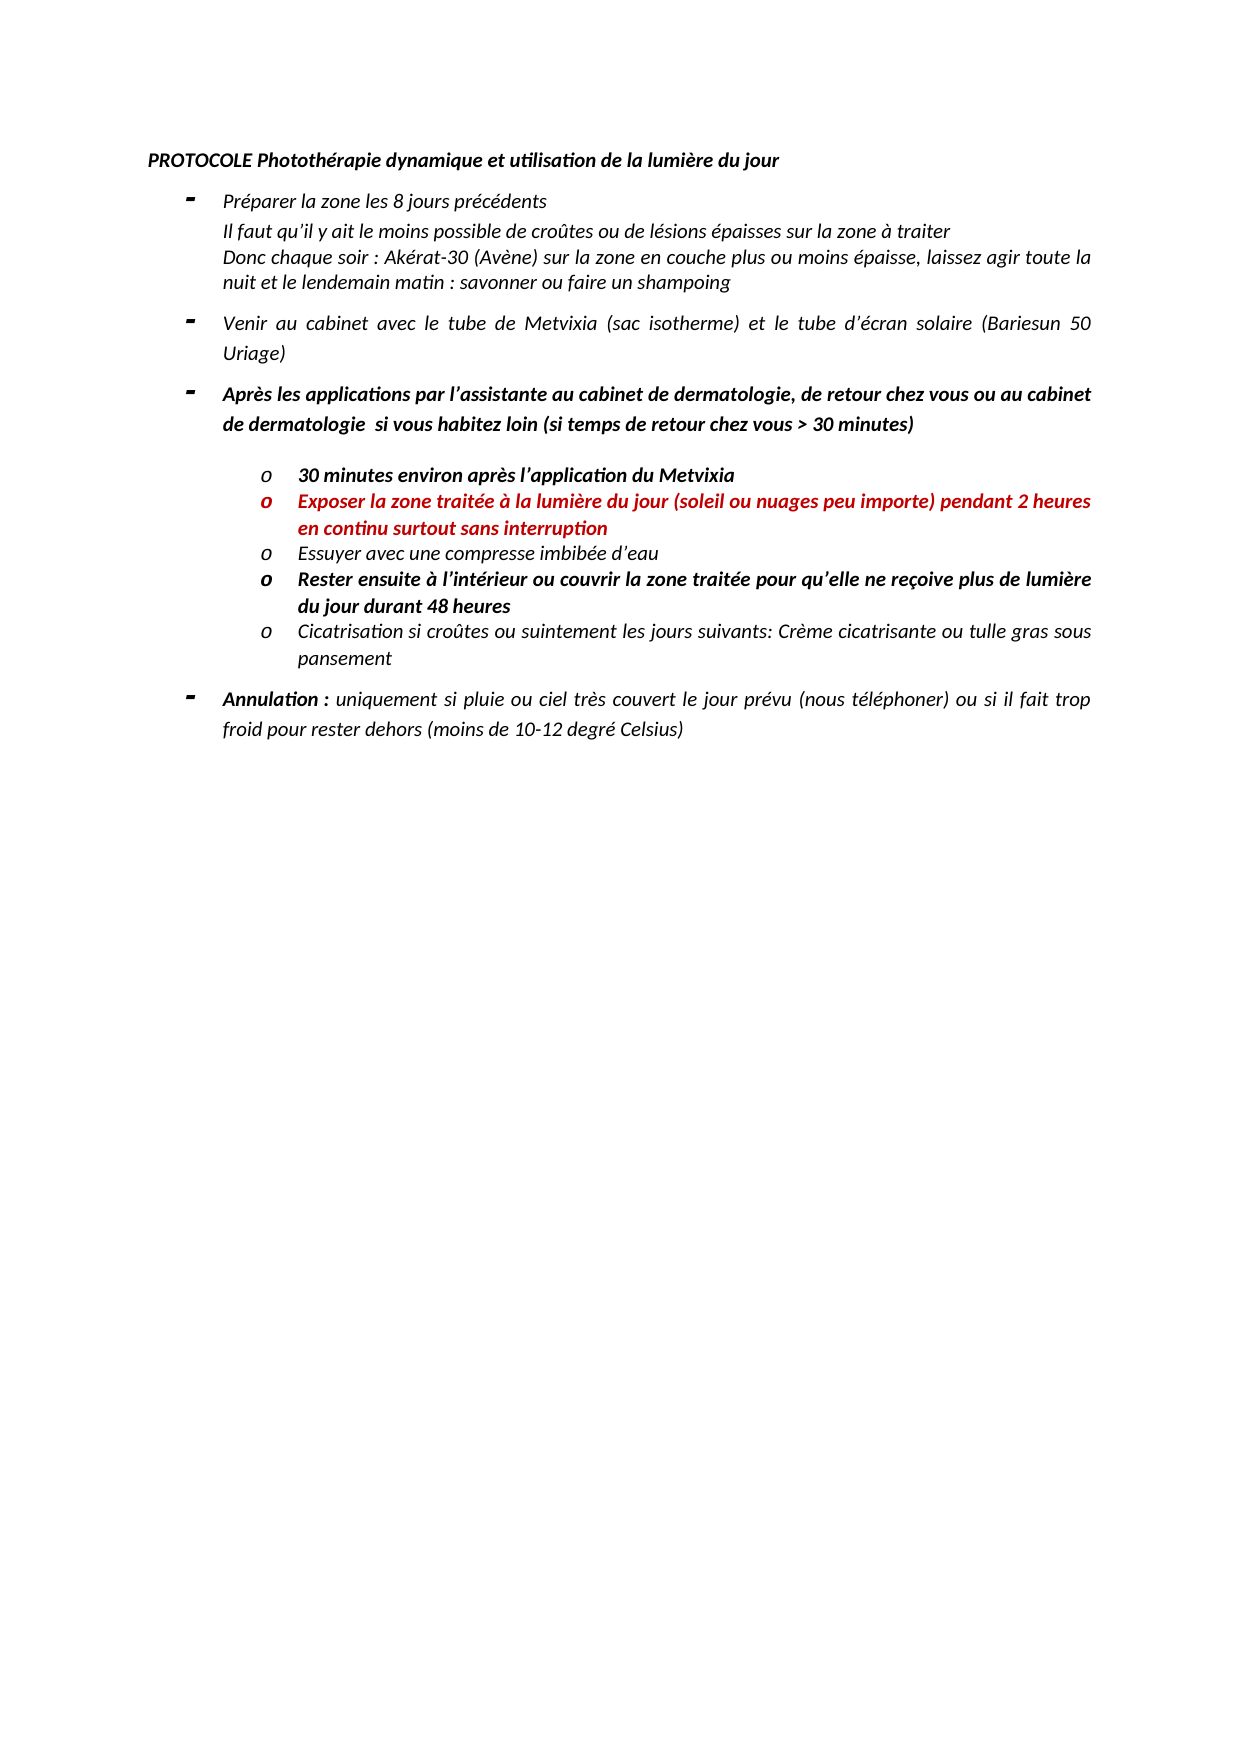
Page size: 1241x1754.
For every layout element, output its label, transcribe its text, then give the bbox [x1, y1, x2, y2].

list Rester ensuite à l’intérieur ou couvrir la zone traitée pour qu’elle ne reçoive plus de lumière du jour durant 48 heures [260, 567, 1093, 618]
list Après les applications par l’assistante au cabinet de dermatologie, de retour chez vous ou au cabinet de dermatologie si vous habitez loin (si temps de retour chez vous > 30 minutes) [185, 366, 1093, 436]
list Exposer la zone traitée à la lumière du jour (soleil ou nuages peu importe) pendant 2 heures en continu surtout sans interruption [260, 488, 1093, 540]
list Préparer la zone les 8 jours précédents [185, 173, 1093, 218]
list Cicatrisation si croûtes ou suintement les jours suivants: Crème cicatrisante ou tulle gras sous pansement [260, 618, 1093, 670]
list Venir au cabinet avec le tube de Metvixia (sac isotherme) et le tube d’écran solaire (Bariesun 50 Uriage) [185, 295, 1093, 366]
text Donc chaque soir : Akérat-30 (Avène) sur la zone en couche plus ou moins épaisse, laissez agir toute la nuit et le lendemain matin : savonner ou faire un shampoing [223, 244, 1093, 295]
list Annulation : uniquement si pluie ou ciel très couvert le jour prévu (nous téléphoner) ou si il fait trop froid pour rester dehors (moins de 10-12 degré Celsius) [185, 670, 1093, 741]
text PROTOCOLE Photothérapie dynamique et utilisation de la lumière du jour [148, 148, 1093, 173]
list 30 minutes environ après l’application du Metvixia [260, 462, 1093, 488]
text Il faut qu’il y ait le moins possible de croûtes ou de lésions épaisses sur la zone à traiter [223, 218, 1093, 244]
list Essuyer avec une compresse imbibée d’eau [260, 540, 1093, 567]
